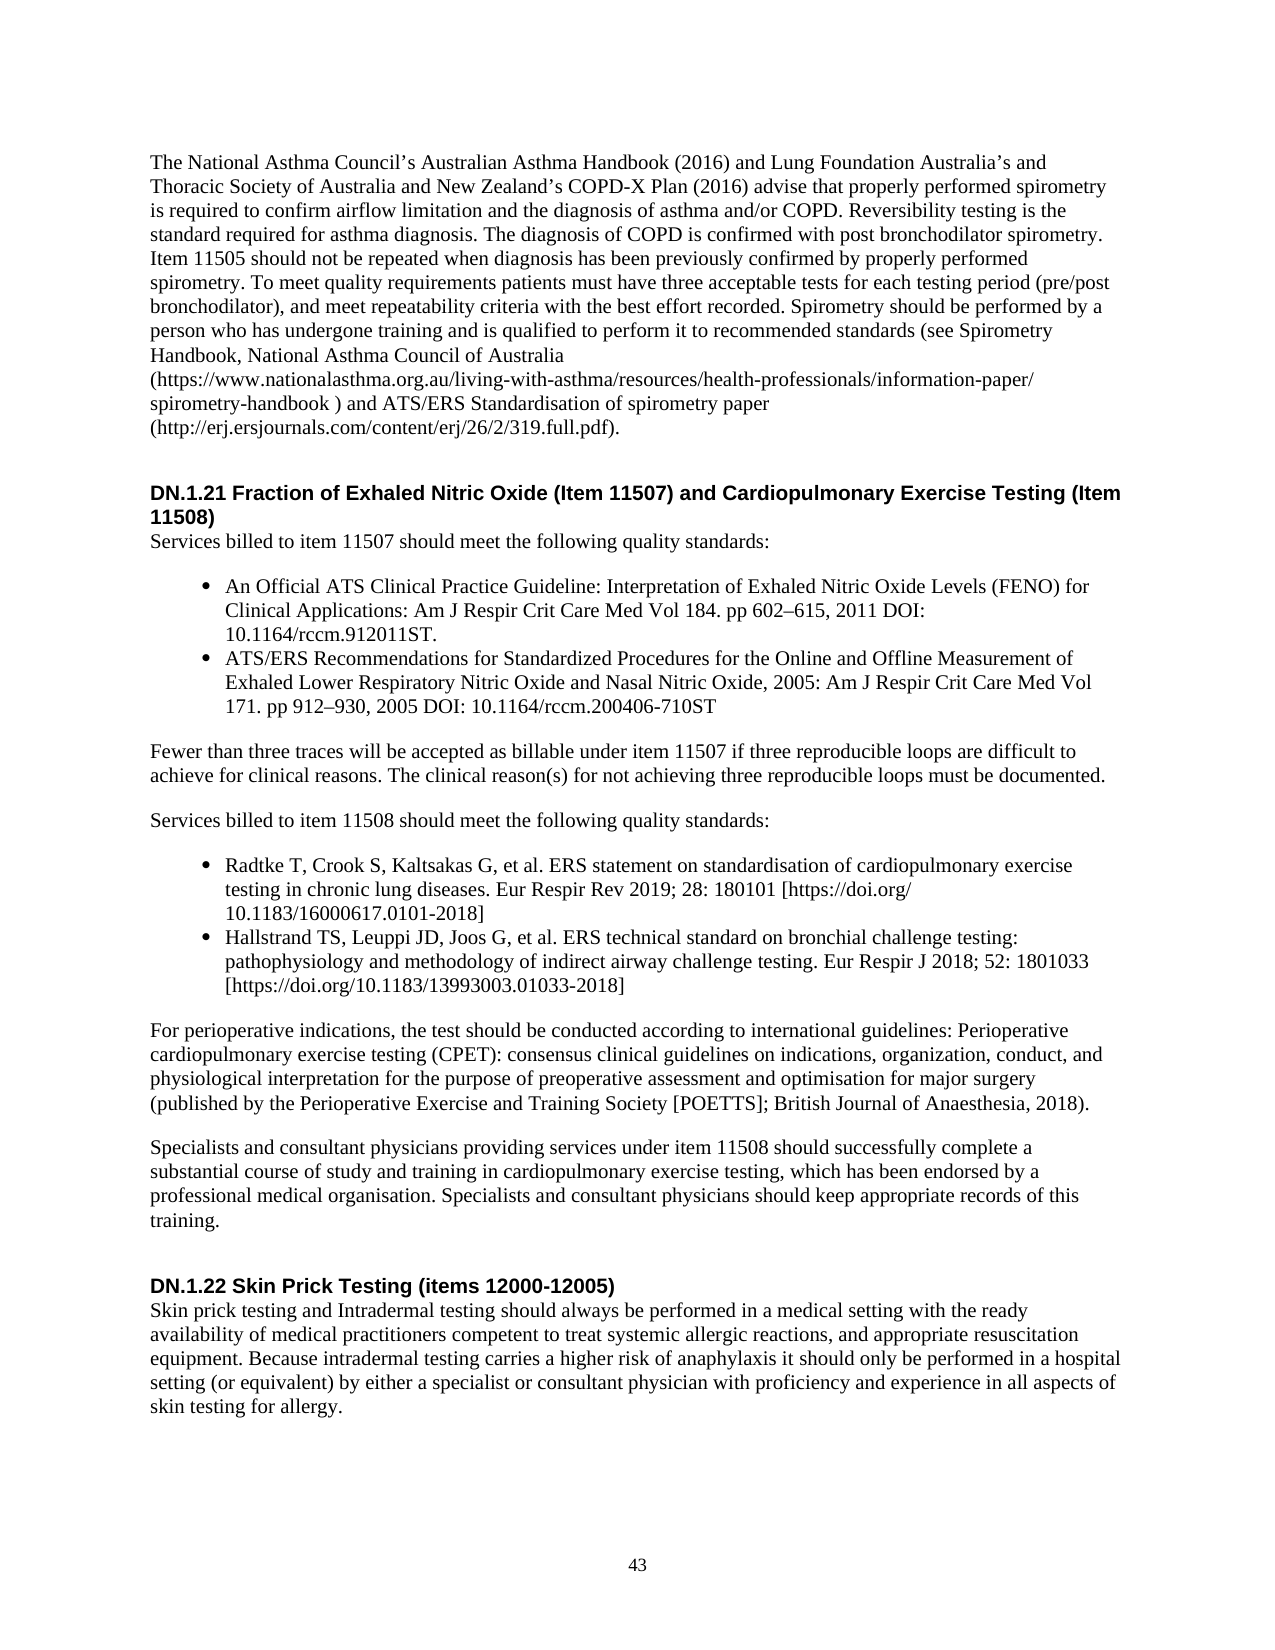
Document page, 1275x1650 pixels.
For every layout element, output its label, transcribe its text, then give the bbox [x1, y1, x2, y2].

text Specialists and consultant physicians providing services under item 11508 should successfully complete a substantial course of study and training in cardiopulmonary exercise testing, which has been endorsed by a professional medical organisation. Specialists and consultant physicians should keep appropriate records of this training. [150, 1135, 1125, 1232]
text Services billed to item 11508 should meet the following quality standards: [150, 808, 1125, 832]
list Hallstrand TS, Leuppi JD, Joos G, et al. ERS technical standard on bronchial challenge testing: pathophysiology and methodology of indirect airway challenge testing. Eur Respir J 2018; 52: 1801033 [https://doi.org/10.1183/13993003.01033-2018] [202, 925, 1125, 997]
text The National Asthma Council’s Australian Asthma Handbook (2016) and Lung Foundation Australia’s and Thoracic Society of Australia and New Zealand’s COPD-X Plan (2016) advise that properly performed spirometry is required to confirm airflow limitation and the diagnosis of asthma and/or COPD. Reversibility testing is the standard required for asthma diagnosis. The diagnosis of COPD is confirmed with post bronchodilator spirometry. Item 11505 should not be repeated when diagnosis has been previously confirmed by properly performed spirometry. To meet quality requirements patients must have three acceptable tests for each testing period (pre/post bronchodilator), and meet repeatability criteria with the best effort recorded. Spirometry should be performed by a person who has undergone training and is qualified to perform it to recommended standards (see Spirometry Handbook, National Asthma Council of Australia (https://www.nationalasthma.org.au/living-with-asthma/resources/health-professionals/information-paper/spirometry-handbook ) and ATS/ERS Standardisation of spirometry paper (http://erj.ersjournals.com/content/erj/26/2/319.full.pdf). [150, 150, 1125, 439]
text Services billed to item 11507 should meet the following quality standards: [150, 529, 1125, 553]
text DN.1.22 Skin Prick Testing (items 12000-12005) [150, 1274, 1125, 1298]
text Skin prick testing and Intradermal testing should always be performed in a medical setting with the ready availability of medical practitioners competent to treat systemic allergic reactions, and appropriate resuscitation equipment. Because intradermal testing carries a higher risk of anaphylaxis it should only be performed in a hospital setting (or equivalent) by either a specialist or consultant physician with proficiency and experience in all aspects of skin testing for allergy. [150, 1298, 1125, 1418]
list Radtke T, Crook S, Kaltsakas G, et al. ERS statement on standardisation of cardiopulmonary exercise testing in chronic lung diseases. Eur Respir Rev 2019; 28: 180101 [https://doi.org/ 10.1183/16000617.0101-2018] [202, 853, 1125, 925]
text DN.1.21 Fraction of Exhaled Nitric Oxide (Item 11507) and Cardiopulmonary Exercise Testing (Item 11508) [150, 481, 1125, 529]
list An Official ATS Clinical Practice Guideline: Interpretation of Exhaled Nitric Oxide Levels (FENO) for Clinical Applications: Am J Respir Crit Care Med Vol 184. pp 602–615, 2011 DOI: 10.1164/rccm.912011ST. [202, 574, 1125, 646]
text Fewer than three traces will be accepted as billable under item 11507 if three reproducible loops are difficult to achieve for clinical reasons. The clinical reason(s) for not achieving three reproducible loops must be documented. [150, 739, 1125, 787]
text For perioperative indications, the test should be conducted according to international guidelines: Perioperative cardiopulmonary exercise testing (CPET): consensus clinical guidelines on indications, organization, conduct, and physiological interpretation for the purpose of preoperative assessment and optimisation for major surgery (published by the Perioperative Exercise and Training Society [POETTS]; British Journal of Anaesthesia, 2018). [150, 1018, 1125, 1114]
list ATS/ERS Recommendations for Standardized Procedures for the Online and Offline Measurement of Exhaled Lower Respiratory Nitric Oxide and Nasal Nitric Oxide, 2005: Am J Respir Crit Care Med Vol 171. pp 912–930, 2005 DOI: 10.1164/rccm.200406-710ST [202, 646, 1125, 718]
